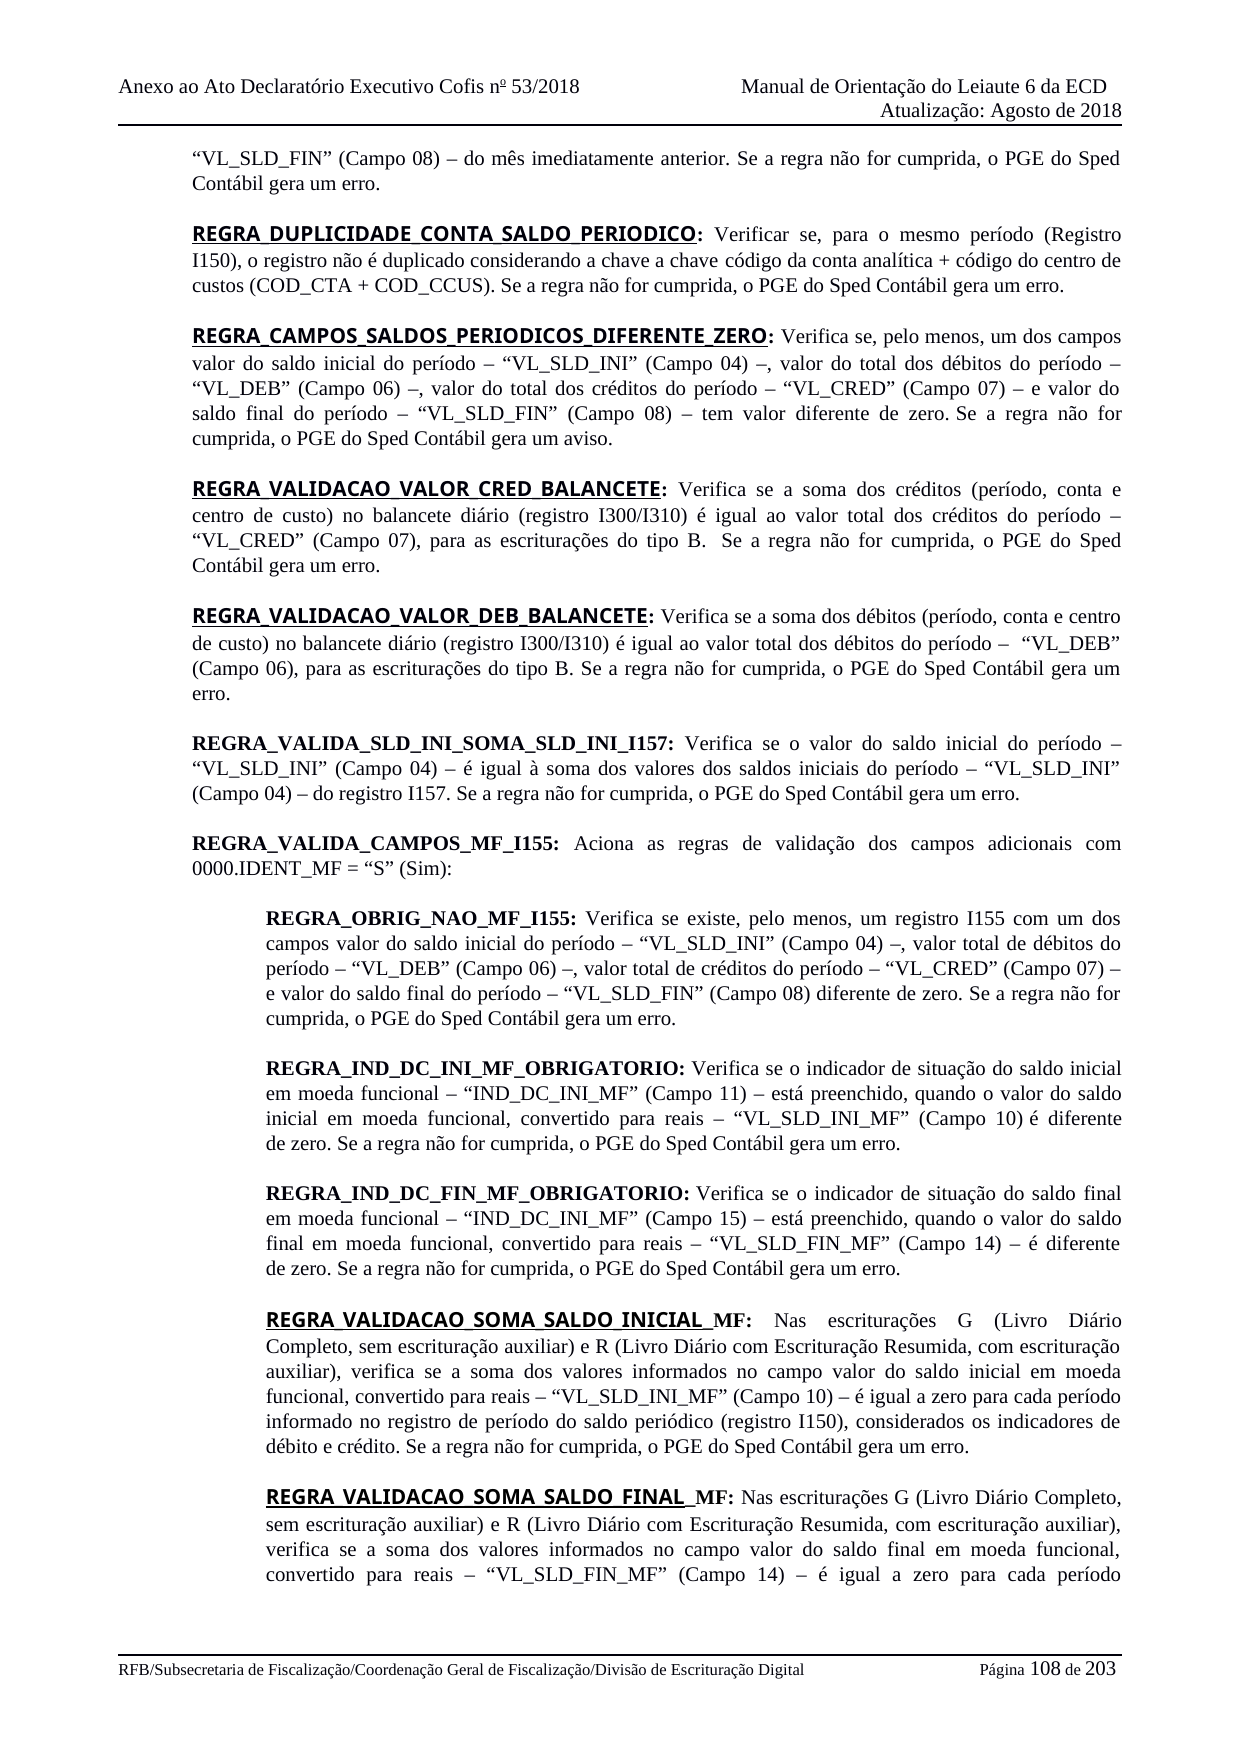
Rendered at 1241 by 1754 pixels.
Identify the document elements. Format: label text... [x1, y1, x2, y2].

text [192, 145, 1122, 195]
text REGRA_IND_DC_INI_MF_OBRIGATORIO: Verifica se o indicador de situação do saldo inicial em moeda funcional – “IND_DC_INI_MF” (Campo 11) – está preenchido, quando o valor do saldo inicial em moeda funcional, convertido para reais – “VL_SLD_INI_MF” (Campo 10) é diferente de zero. Se a regra não for cumprida, o PGE do Sped Contábil gera um erro. [266, 1055, 1122, 1155]
text REGRA_VALIDACAO_VALOR_CRED_BALANCETE: Verifica se a soma dos créditos (período, conta e centro de custo) no balancete diário (registro I300/I310) é igual ao valor total dos créditos do período – “VL_CRED” (Campo 07), para as escriturações do tipo B. Se a regra não for cumprida, o PGE do Sped Contábil gera um erro. [192, 474, 1122, 577]
text REGRA_VALIDA_CAMPOS_MF_I155: Aciona as regras de validação dos campos adicionais com 0000.IDENT_MF = “S” (Sim): [192, 830, 1122, 880]
text REGRA_DUPLICIDADE_CONTA_SALDO_PERIODICO: Verificar se, para o mesmo período (Registro I150), o registro não é duplicado considerando a chave a chave código da conta analítica + código do centro de custos (COD_CTA + COD_CCUS). Se a regra não for cumprida, o PGE do Sped Contábil gera um erro. [192, 219, 1122, 297]
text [266, 1482, 1122, 1586]
text REGRA_IND_DC_FIN_MF_OBRIGATORIO: Verifica se o indicador de situação do saldo final em moeda funcional – “IND_DC_INI_MF” (Campo 15) – está preenchido, quando o valor do saldo final em moeda funcional, convertido para reais – “VL_SLD_FIN_MF” (Campo 14) – é diferente de zero. Se a regra não for cumprida, o PGE do Sped Contábil gera um erro. [266, 1180, 1122, 1280]
text REGRA_VALIDACAO_SOMA_SALDO_INICIAL_MF: Nas escriturações G (Livro Diário Completo, sem escrituração auxiliar) e R (Livro Diário com Escrituração Resumida, com escrituração auxiliar), verifica se a soma dos valores informados no campo valor do saldo inicial em moeda funcional, convertido para reais – “VL_SLD_INI_MF” (Campo 10) – é igual a zero para cada período informado no registro de período do saldo periódico (registro I150), considerados os indicadores de débito e crédito. Se a regra não for cumprida, o PGE do Sped Contábil gera um erro. [266, 1305, 1122, 1458]
text REGRA_CAMPOS_SALDOS_PERIODICOS_DIFERENTE_ZERO: Verifica se, pelo menos, um dos campos valor do saldo inicial do período – “VL_SLD_INI” (Campo 04) –, valor do total dos débitos do período – “VL_DEB” (Campo 06) –, valor do total dos créditos do período – “VL_CRED” (Campo 07) – e valor do saldo final do período – “VL_SLD_FIN” (Campo 08) – tem valor diferente de zero. Se a regra não for cumprida, o PGE do Sped Contábil gera um aviso. [192, 321, 1122, 450]
text REGRA_VALIDA_SLD_INI_SOMA_SLD_INI_I157: Verifica se o valor do saldo inicial do período – “VL_SLD_INI” (Campo 04) – é igual à soma dos valores dos saldos iniciais do período – “VL_SLD_INI” (Campo 04) – do registro I157. Se a regra não for cumprida, o PGE do Sped Contábil gera um erro. [192, 730, 1122, 805]
text REGRA_OBRIG_NAO_MF_I155: Verifica se existe, pelo menos, um registro I155 com um dos campos valor do saldo inicial do período – “VL_SLD_INI” (Campo 04) –, valor total de débitos do período – “VL_DEB” (Campo 06) –, valor total de créditos do período – “VL_CRED” (Campo 07) – e valor do saldo final do período – “VL_SLD_FIN” (Campo 08) diferente de zero. Se a regra não for cumprida, o PGE do Sped Contábil gera um erro. [266, 905, 1122, 1030]
text REGRA_VALIDACAO_VALOR_DEB_BALANCETE: Verifica se a soma dos débitos (período, conta e centro de custo) no balancete diário (registro I300/I310) é igual ao valor total dos débitos do período – “VL_DEB” (Campo 06), para as escriturações do tipo B. Se a regra não for cumprida, o PGE do Sped Contábil gera um erro. [192, 601, 1122, 705]
